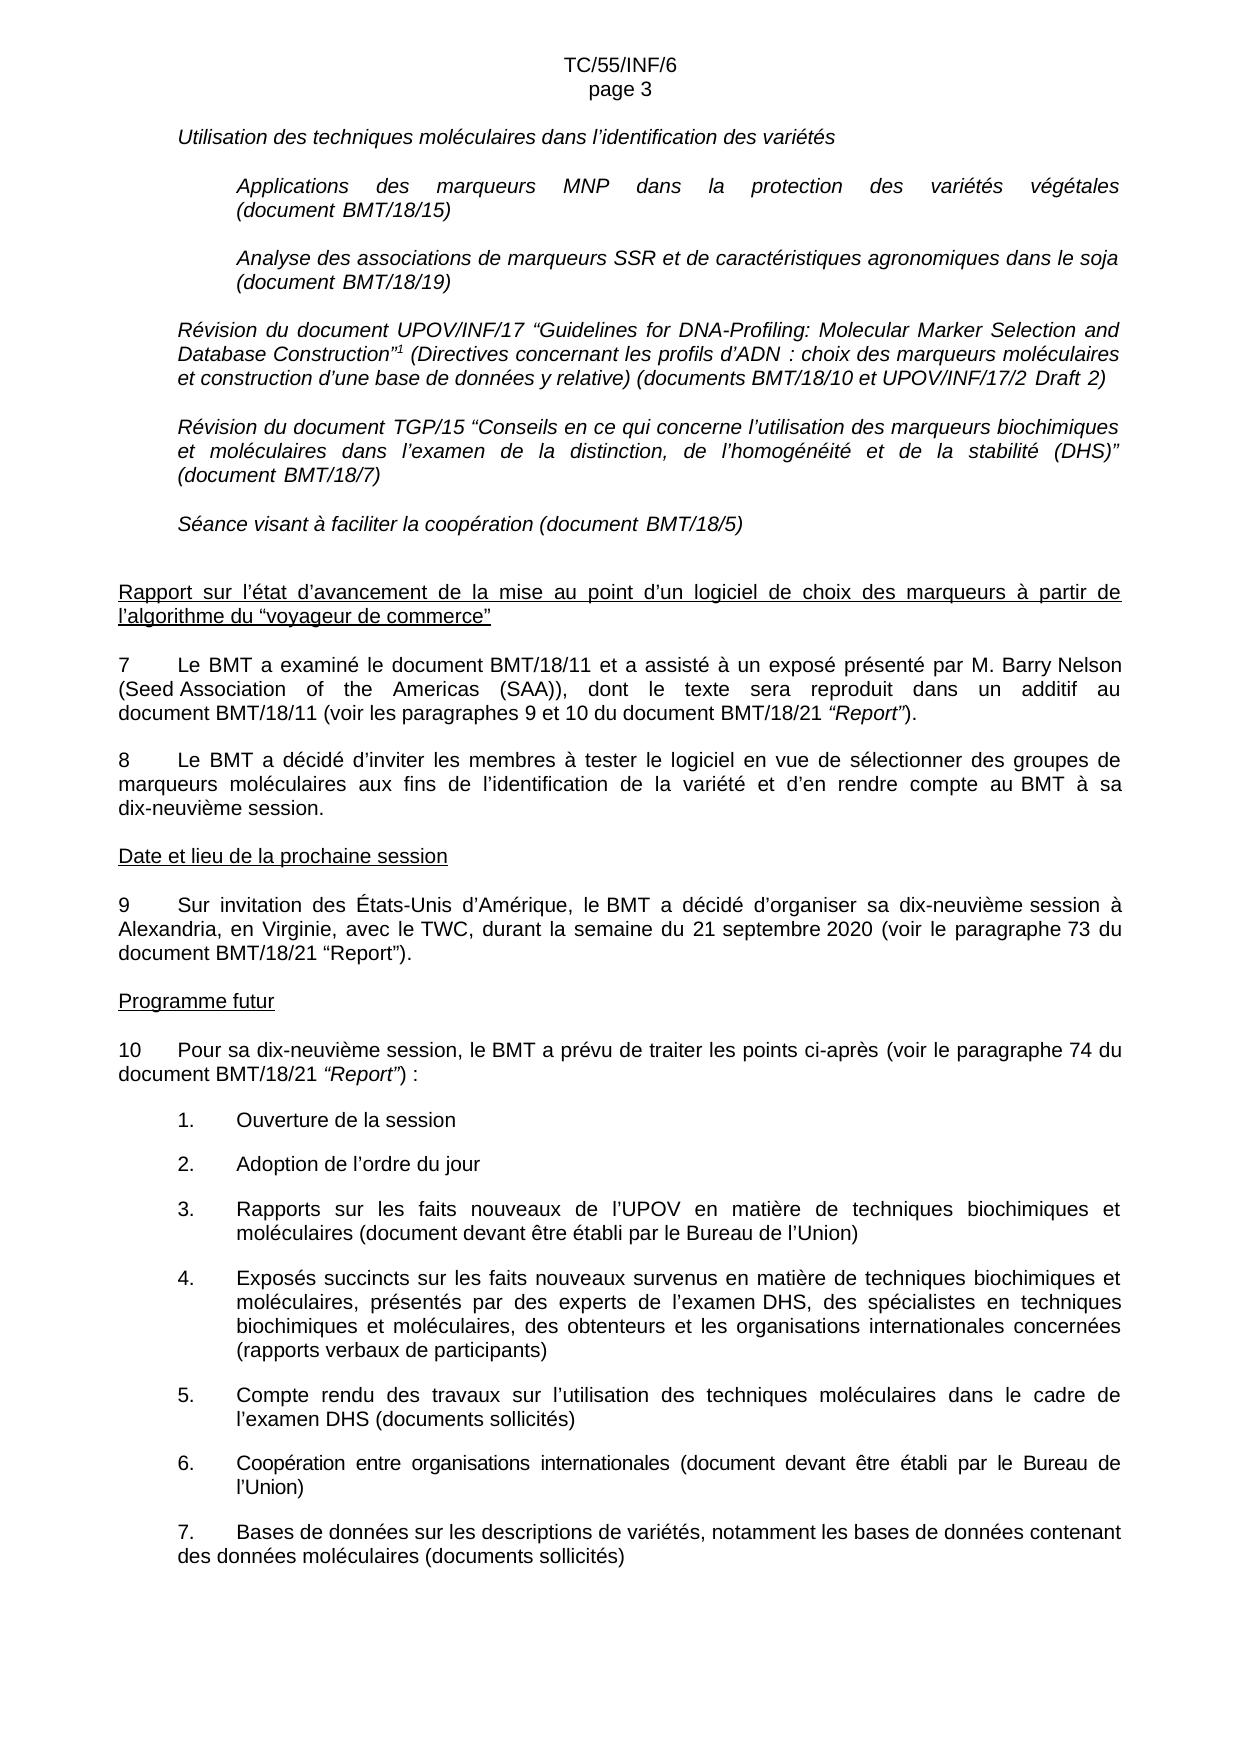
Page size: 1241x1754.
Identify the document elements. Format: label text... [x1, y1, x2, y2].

text 7. Bases de données sur les descriptions de variétés, notamment les bases de données contenant des données moléculaires (documents sollicités) [177, 1520, 1122, 1568]
text 3. Rapports sur les faits nouveaux de l’UPOV en matière de techniques biochimiques et moléculaires (document devant être établi par le Bureau de l’Union) [177, 1197, 1122, 1245]
text 2. Adoption de l’ordre du jour [177, 1152, 1122, 1176]
text Rapport sur l’état d’avancement de la mise au point d’un logiciel de choix des marqueurs à partir de l’algorithme du “voyageur de commerce” [118, 579, 1122, 601]
text Révision du document UPOV/INF/17 “Guidelines for DNA-Profiling: Molecular Marker Selection and Database Construction”1 (Directives concernant les profils d’ADN : choix des marqueurs moléculaires et construction d’une base de données y relative) (documents BMT/18/10 et UPOV/INF/17/2 Draft 2) [177, 318, 1122, 389]
text Sur invitation des États-Unis d’Amérique, le BMT a décidé d’organiser sa dix-neuvième session à Alexandria, en Virginie, avec le TWC, durant la semaine du 21 septembre 2020 (voir le paragraphe 73 du document BMT/18/21 “Report”). [118, 893, 1122, 965]
text Pour sa dix-neuvième session, le BMT a prévu de traiter les points ci-après (voir le paragraphe 74 du document BMT/18/21 “Report”) : [118, 1038, 1122, 1086]
text Programme futur [118, 989, 1122, 1013]
text 4. Exposés succincts sur les faits nouveaux survenus en matière de techniques biochimiques et moléculaires, présentés par des experts de l’examen DHS, des spécialistes en techniques biochimiques et moléculaires, des obtenteurs et les organisations internationales concernées (rapports verbaux de participants) [177, 1266, 1122, 1362]
text Utilisation des techniques moléculaires dans l’identification des variétés [177, 125, 1122, 149]
text Analyse des associations de marqueurs SSR et de caractéristiques agronomiques dans le soja (document BMT/18/19) [236, 246, 1122, 294]
text Le BMT a examiné le document BMT/18/11 et a assisté à un exposé présenté par M. Barry Nelson (Seed Association of the Americas (SAA)), dont le texte sera reproduit dans un additif au document BMT/18/11 (voir les paragraphes 9 et 10 du document BMT/18/21 “Report”). [118, 652, 1122, 724]
text 5. Compte rendu des travaux sur l’utilisation des techniques moléculaires dans le cadre de l’examen DHS (documents sollicités) [177, 1382, 1122, 1430]
text 1. Ouverture de la session [177, 1107, 1122, 1131]
text Révision du document TGP/15 “Conseils en ce qui concerne l’utilisation des marqueurs biochimiques et moléculaires dans l’examen de la distinction, de l’homogénéité et de la stabilité (DHS)” (document BMT/18/7) [177, 414, 1122, 486]
text Séance visant à faciliter la coopération (document BMT/18/5) [118, 511, 1122, 535]
text Applications des marqueurs MNP dans la protection des variétés végétales (document BMT/18/15) [236, 174, 1122, 222]
text Date et lieu de la prochaine session [118, 844, 1122, 868]
text Le BMT a décidé d’inviter les membres à tester le logiciel en vue de sélectionner des groupes de marqueurs moléculaires aux fins de l’identification de la variété et d’en rendre compte au BMT à sa dix-neuvième session. [118, 748, 1122, 820]
text Rapport sur l’état d’avancement de la mise au point d’un logiciel de choix des marqueurs à partir de l’algorithme du “voyageur de commerce” [118, 602, 1122, 627]
text 6. Coopération entre organisations internationales (document devant être établi par le Bureau de l’Union) [177, 1451, 1122, 1499]
